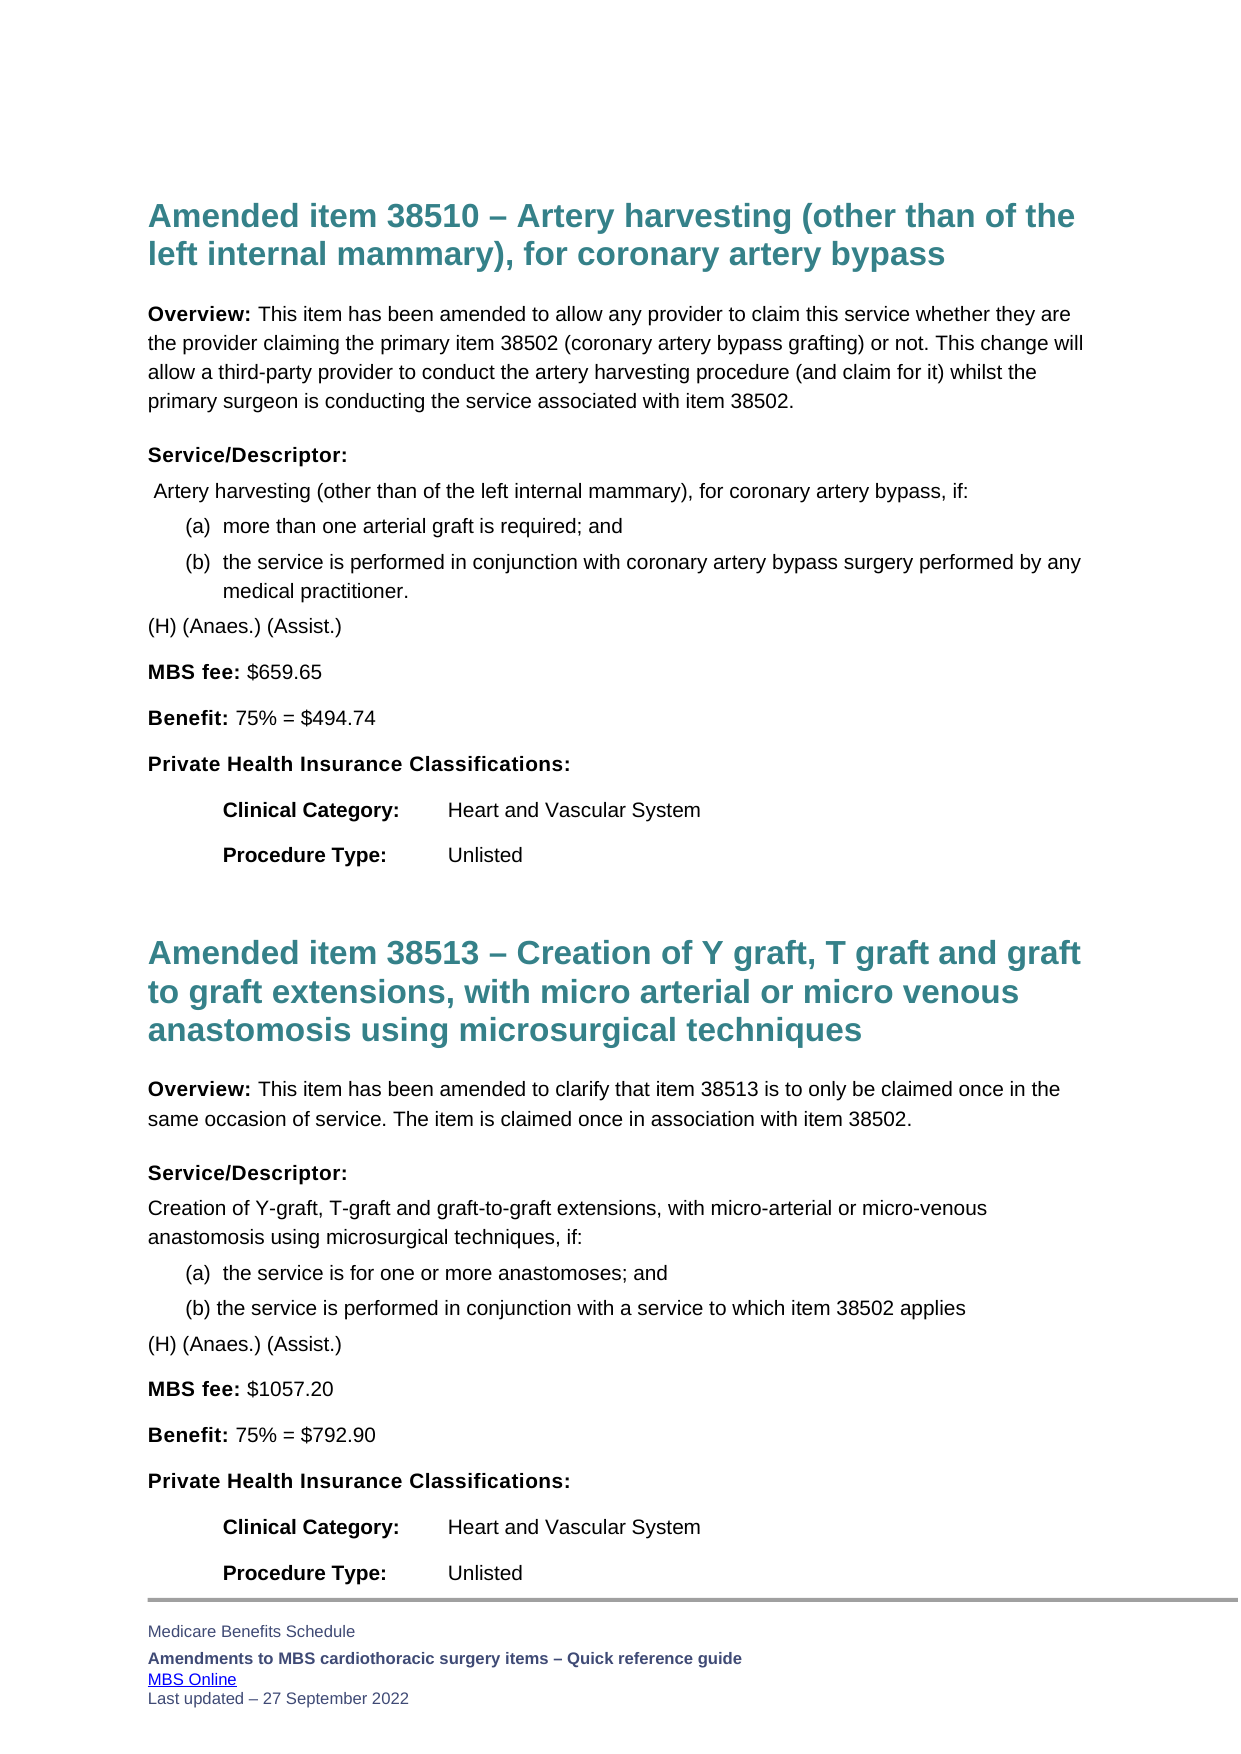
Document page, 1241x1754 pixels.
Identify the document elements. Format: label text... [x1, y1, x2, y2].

list the service is for one or more anastomoses; and [185, 1257, 1092, 1286]
list more than one arterial graft is required; and [185, 510, 1092, 539]
text Clinical Category: Heart and Vascular System [148, 794, 1092, 823]
text Artery harvesting (other than of the left internal mammary), for coronary artery bypass, if: [148, 475, 1092, 504]
text Benefit: 75% = $792.90 [148, 1419, 1092, 1448]
text (b) the service is performed in conjunction with a service to which item 38502 applies [185, 1292, 1092, 1321]
text (H) (Anaes.) (Assist.) [148, 1328, 1092, 1357]
list the service is performed in conjunction with coronary artery bypass surgery performed by any medical practitioner. [185, 546, 1092, 604]
text Private Health Insurance Classifications: [148, 748, 1092, 777]
text Clinical Category: Heart and Vascular System [148, 1511, 1092, 1540]
text Service/Descriptor: [148, 439, 1092, 469]
text MBS fee: $659.65 [148, 656, 1092, 685]
text Creation of Y-graft, T-graft and graft-to-graft extensions, with micro-arterial or micro-venous anastomosis using microsurgical techniques, if: [148, 1192, 1092, 1251]
text Benefit: 75% = $494.74 [148, 702, 1092, 731]
text Procedure Type: Unlisted [148, 839, 1092, 869]
subtitle Amended item 38513 – Creation of Y graft, T graft and graft to graft extensions, with micro arterial or micro venous anastomosis using microsurgical techniques [148, 933, 1092, 1048]
text Overview: This item has been amended to allow any provider to claim this service whether they are the provider claiming the primary item 38502 (coronary artery bypass grafting) or not. This change will allow a third-party provider to conduct the artery harvesting procedure (and claim for it) whilst the primary surgeon is conducting the service associated with item 38502. [148, 298, 1092, 414]
text Private Health Insurance Classifications: [148, 1465, 1092, 1494]
text MBS fee: $1057.20 [148, 1373, 1092, 1403]
text Overview: This item has been amended to clarify that item 38513 is to only be claimed once in the same occasion of service. The item is claimed once in association with item 38502. [148, 1073, 1092, 1132]
text Service/Descriptor: [148, 1157, 1092, 1186]
text (H) (Anaes.) (Assist.) [148, 610, 1092, 639]
text Procedure Type: Unlisted [148, 1557, 1092, 1586]
subtitle Amended item 38510 – Artery harvesting (other than of the left internal mammary), for coronary artery bypass [148, 196, 1092, 273]
